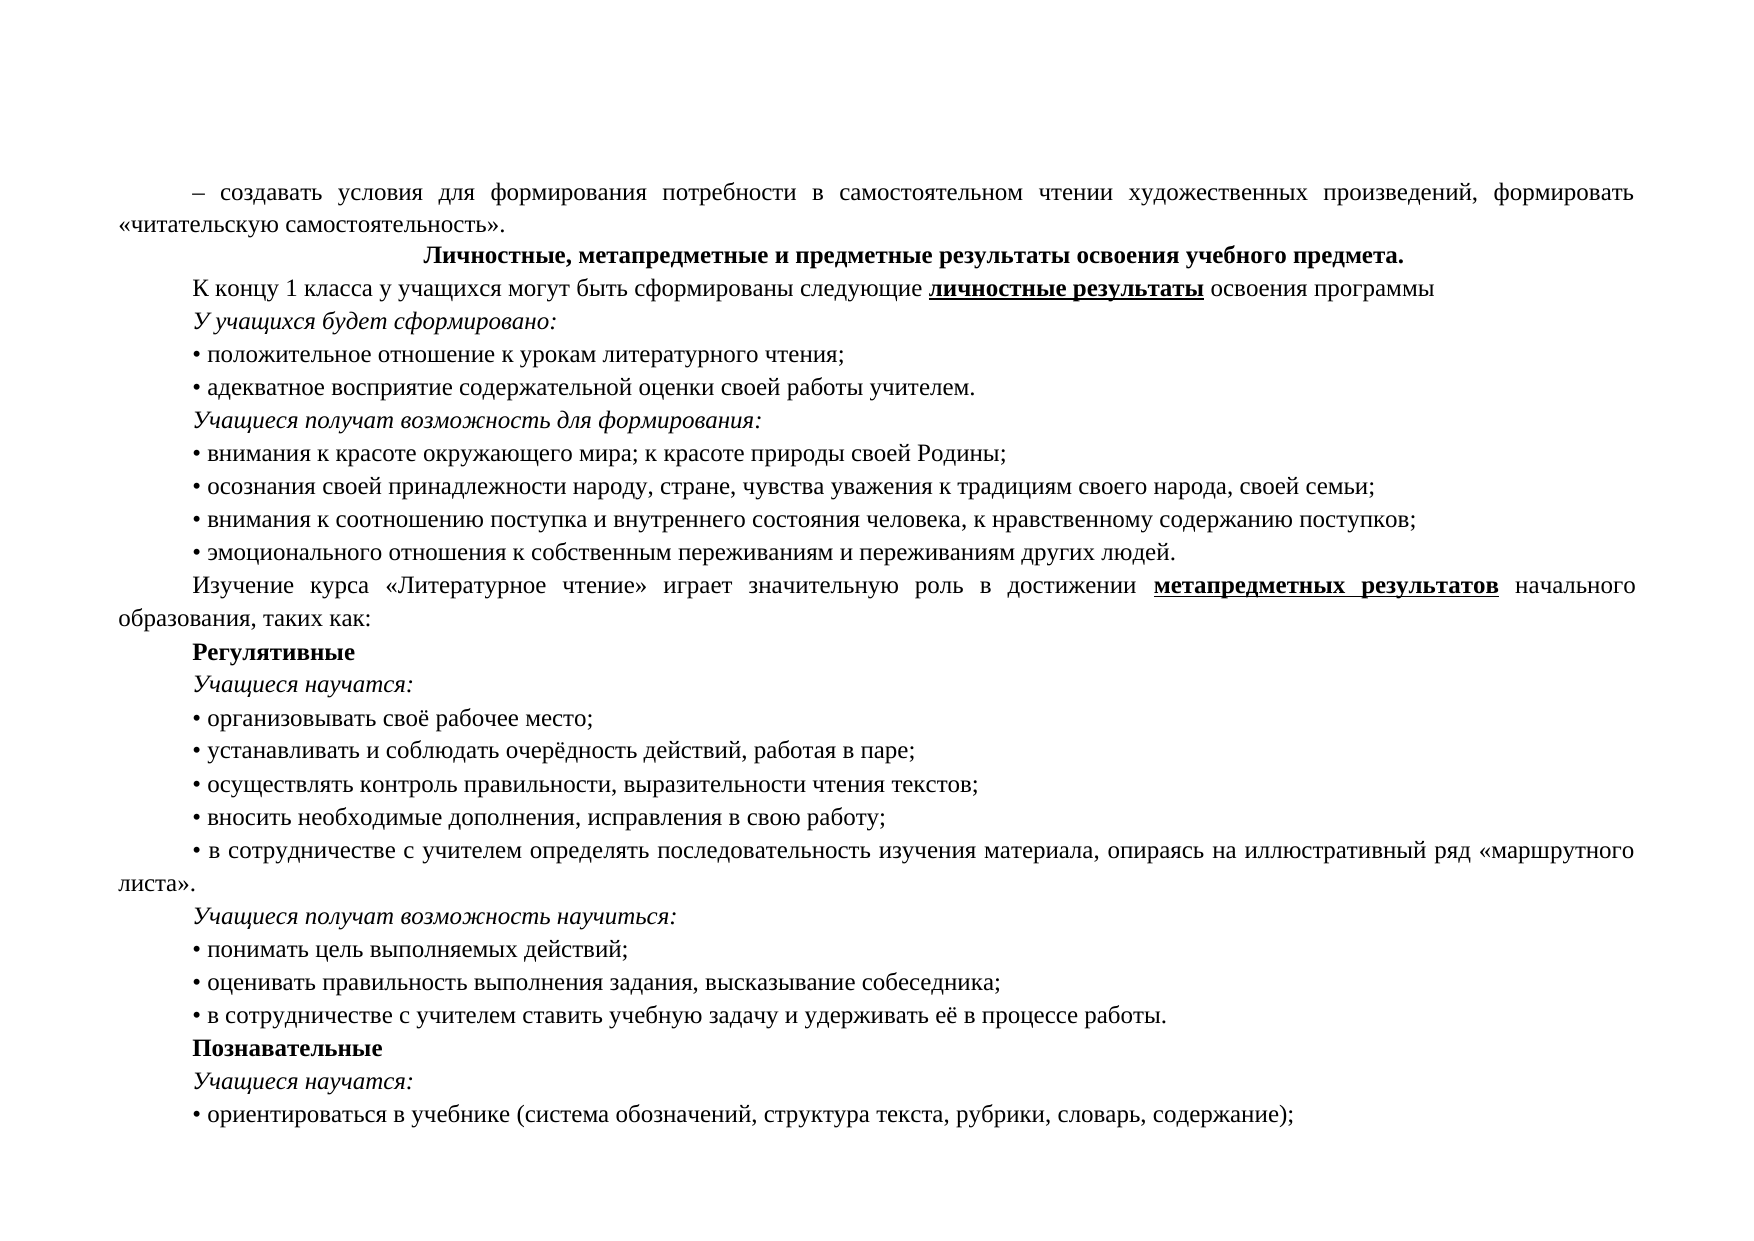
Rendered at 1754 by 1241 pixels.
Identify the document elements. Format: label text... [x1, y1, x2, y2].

text • эмоционального отношения к собственным переживаниям и переживаниям других людей. [118, 537, 1636, 566]
text • положительное отношение к урокам литературного чтения; [118, 339, 1636, 368]
text • вносить необходимые дополнения, исправления в свою работу; [118, 802, 1636, 830]
text Личностные, метапредметные и предметные результаты освоения учебного предмета. [118, 240, 1636, 269]
text • организовывать своё рабочее место; [118, 703, 1636, 731]
text • ориентироваться в учебнике (система обозначений, структура текста, рубрики, словарь, содержание); [118, 1099, 1636, 1128]
text – создавать условия для формирования потребности в самостоятельном чтении художественных произведений, формировать «читательскую самостоятельность». [118, 177, 1636, 237]
text К концу 1 класса у учащихся могут быть сформированы следующие личностные результаты освоения программы [118, 273, 1636, 302]
text • внимания к красоте окружающего мира; к красоте природы своей Родины; [118, 438, 1636, 467]
text • устанавливать и соблюдать очерёдность действий, работая в паре; [118, 736, 1636, 764]
text • адекватное восприятие содержательной оценки своей работы учителем. [118, 372, 1636, 401]
text Учащиеся получат возможность научиться: [118, 901, 1636, 929]
text Учащиеся получат возможность для формирования: [118, 405, 1636, 434]
text Изучение курса «Литературное чтение» играет значительную роль в достижении метапредметных результатов начального образования, таких как: [118, 571, 1636, 632]
text • понимать цель выполняемых действий; [118, 934, 1636, 962]
text • внимания к соотношению поступка и внутреннего состояния человека, к нравственному содержанию поступков; [118, 504, 1636, 533]
text • осознания своей принадлежности народу, стране, чувства уважения к традициям своего народа, своей семьи; [118, 471, 1636, 500]
text • в сотрудничестве с учителем ставить учебную задачу и удерживать её в процессе работы. [118, 1000, 1636, 1028]
text • в сотрудничестве с учителем определять последовательность изучения материала, опираясь на иллюстративный ряд «маршрутного листа». [118, 835, 1636, 896]
text Регулятивные [118, 637, 1636, 665]
text • оценивать правильность выполнения задания, высказывание собеседника; [118, 967, 1636, 996]
text Учащиеся научатся: [118, 1066, 1636, 1094]
text Учащиеся научатся: [118, 669, 1636, 698]
text Познавательные [118, 1033, 1636, 1062]
text У учащихся будет сформировано: [118, 306, 1636, 335]
text • осуществлять контроль правильности, выразительности чтения текстов; [118, 769, 1636, 797]
